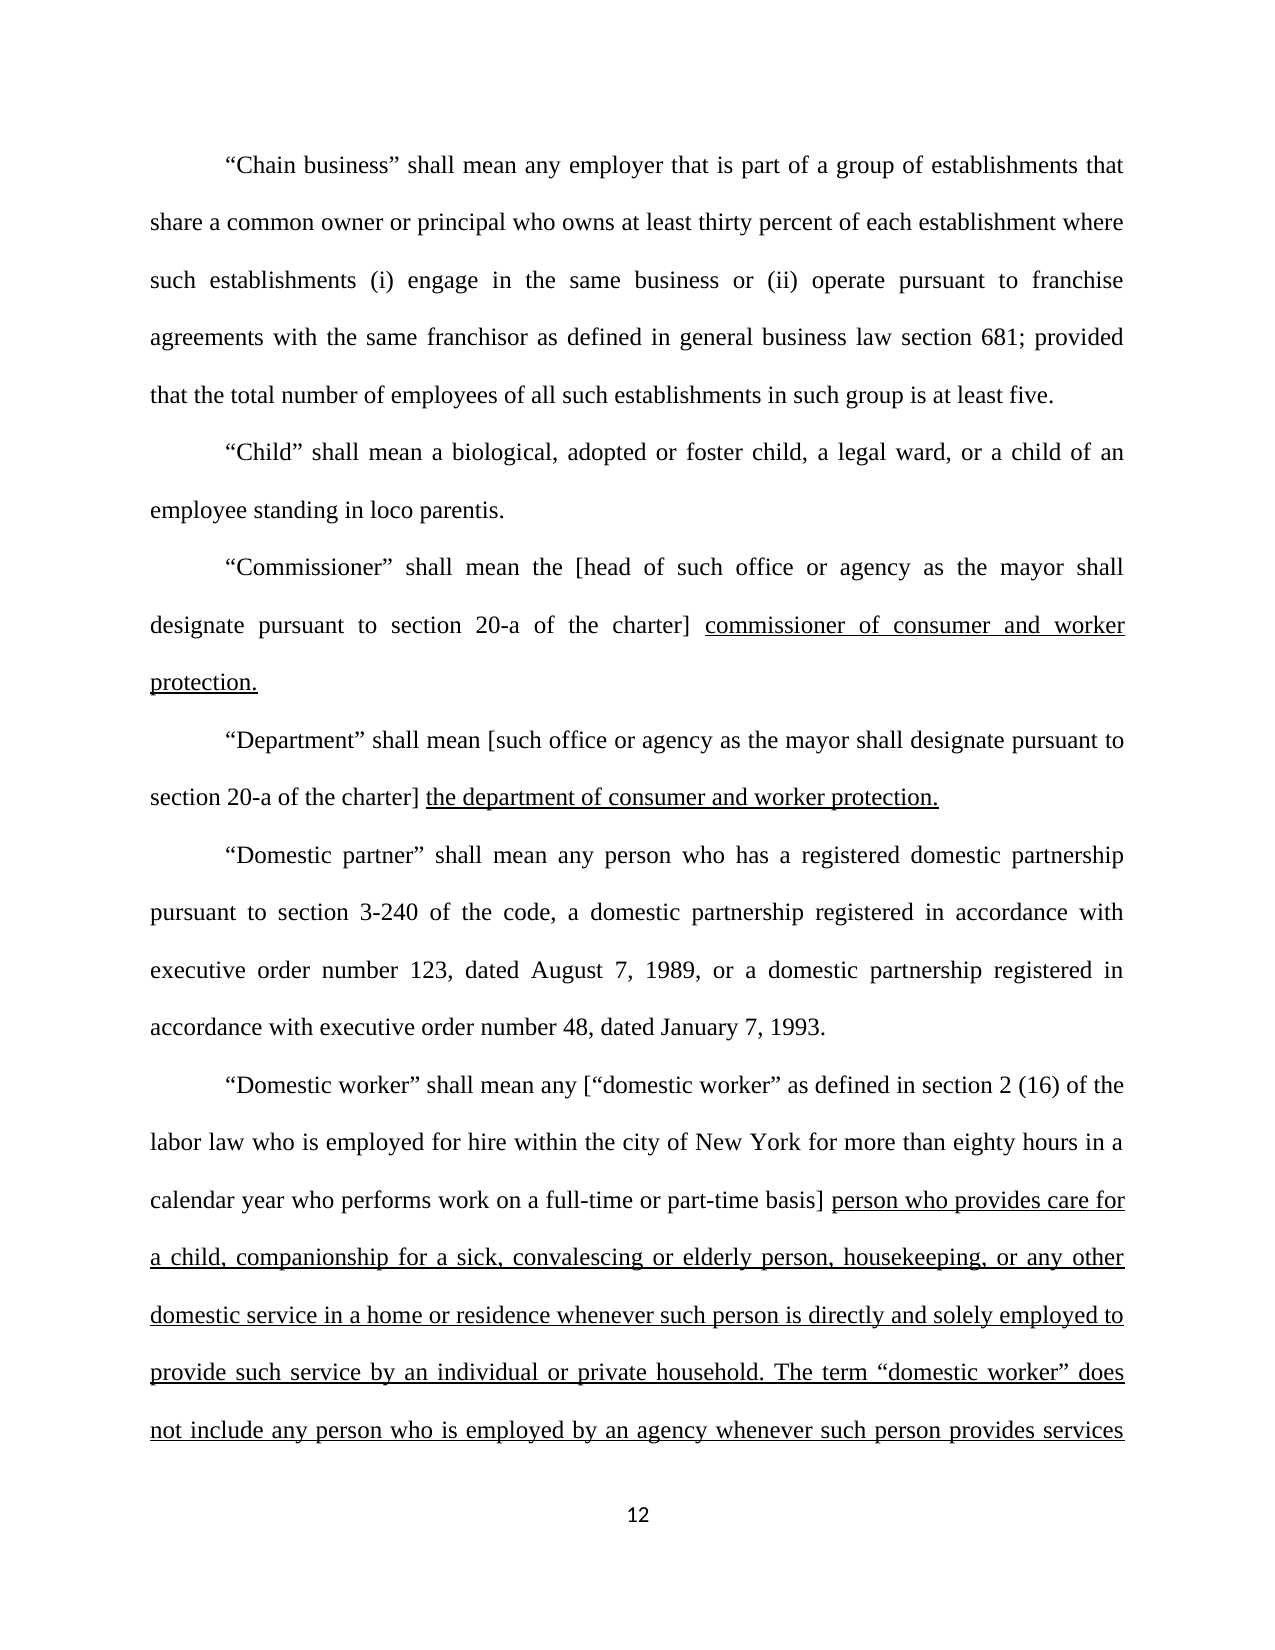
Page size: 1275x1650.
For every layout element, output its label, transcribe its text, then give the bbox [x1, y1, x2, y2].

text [150, 1384, 1125, 1440]
text “Chain business” shall mean any employer that is part of a group of establishments that share a common owner or principal who owns at least thirty percent of each establishment where such establishments (i) engage in the same business or (ii) operate pursuant to franchise agreements with the same franchisor as defined in general business law section 681; provided that the total number of employees of all such establishments in such group is at least five. [150, 150, 1125, 409]
text “Child” shall mean a biological, adopted or foster child, a legal ward, or a child of an employee standing in loco parentis. [150, 437, 1125, 524]
text “Department” shall mean [such office or agency as the mayor shall designate pursuant to section 20-a of the charter] the department of consumer and worker protection. [150, 725, 1125, 811]
text “Commissioner” shall mean the [head of such office or agency as the mayor shall designate pursuant to section 20-a of the charter] commissioner of consumer and worker protection. [150, 552, 1125, 696]
text “Domestic partner” shall mean any person who has a registered domestic partnership pursuant to section 3-240 of the code, a domestic partnership registered in accordance with executive order number 123, dated August 7, 1989, or a domestic partnership registered in accordance with executive order number 48, dated January 7, 1993. [150, 840, 1125, 1041]
